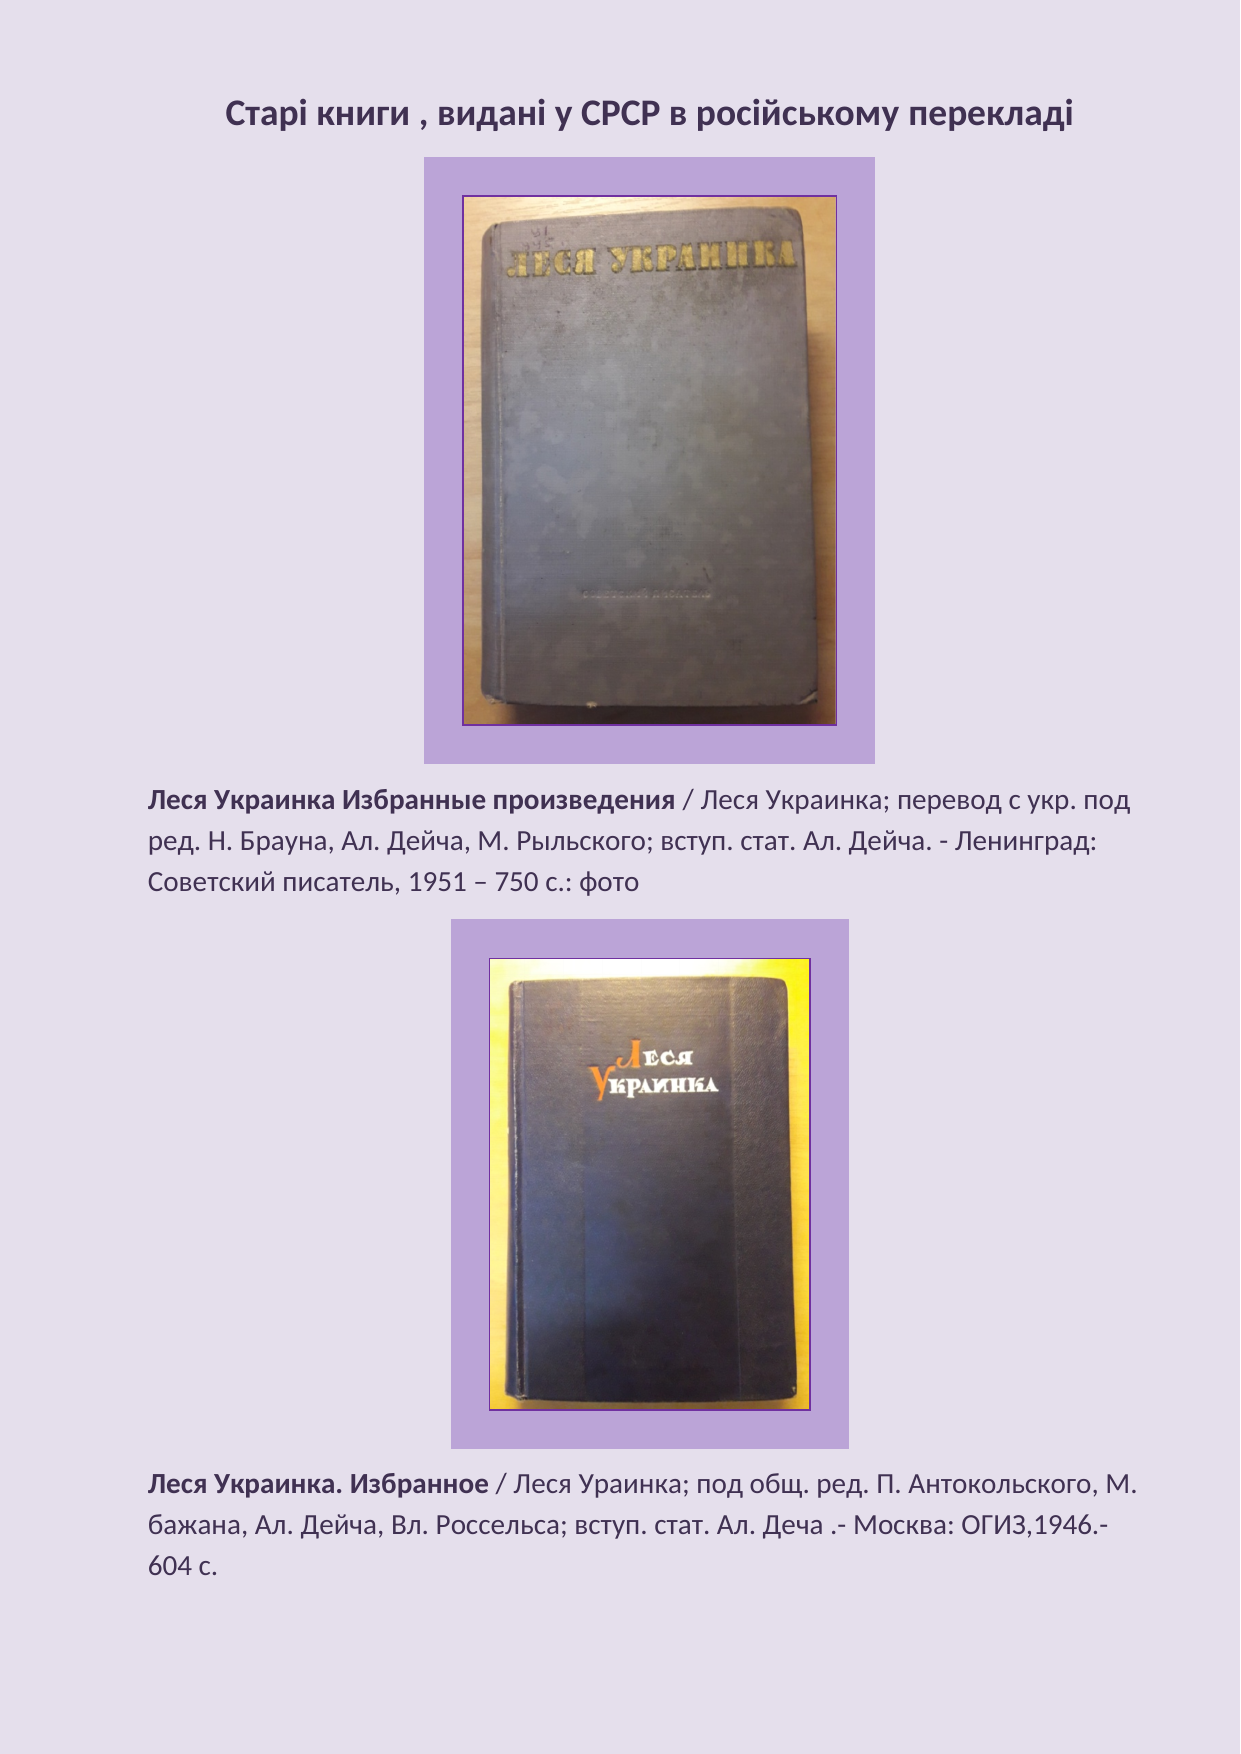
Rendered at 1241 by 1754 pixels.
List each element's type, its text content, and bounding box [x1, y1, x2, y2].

picture [490, 959, 809, 1409]
text Старі книги , видані у СРСР в російському перекладі [148, 88, 1152, 134]
text Леся Украинка. Избранное / Леся Ураинка; под общ. ред. П. Антокольского, М. бажана, Ал. Дейча, Вл. Россельса; вступ. стат. Ал. Деча .- Москва: ОГИЗ,1946.- 604 с. [148, 1465, 1152, 1583]
picture [464, 197, 836, 724]
text Леся Украинка Избранные произведения / Леся Украинка; перевод с укр. под ред. Н. Брауна, Ал. Дейча, М. Рыльского; вступ. стат. Ал. Дейча. - Ленинград: Советский писатель, 1951 – 750 с.: фото [148, 781, 1152, 898]
